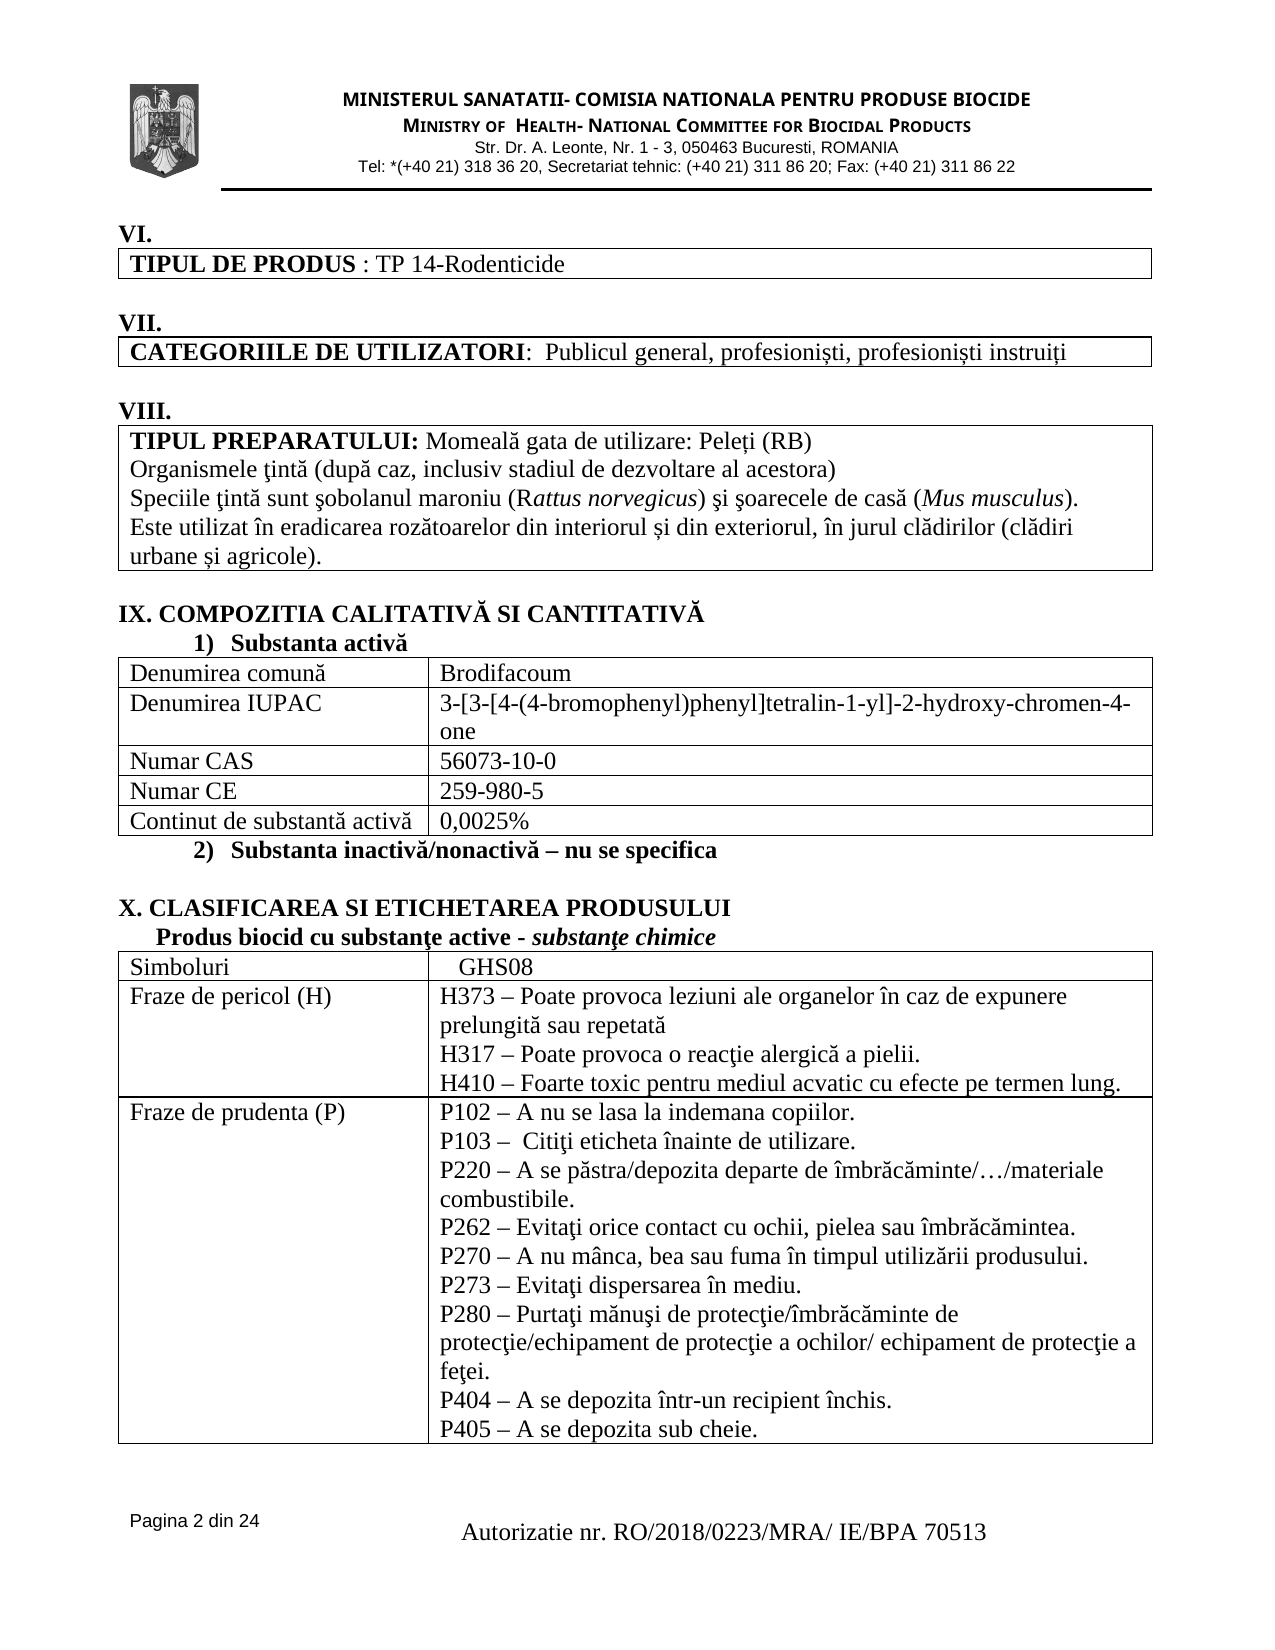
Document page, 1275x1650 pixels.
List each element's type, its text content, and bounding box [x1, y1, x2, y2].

text Produs biocid cu substanţe active - substanţe chimice [118, 922, 1157, 951]
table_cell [119, 1098, 428, 1442]
table_cell Fraze de pericol (H) [119, 981, 428, 1096]
list Substanta inactivă/nonactivă – nu se specifica [193, 836, 1157, 864]
text VI. [118, 219, 1157, 248]
text VIII. [118, 396, 1157, 425]
table_header Simboluri [119, 952, 428, 980]
table_cell H373 – Poate provoca leziuni ale organelor în caz de expunere prelungită sau repetată H317 – Poate provoca o reacţie alergică a pielii. H410 – Foarte toxic pentru mediul acvatic cu efecte pe termen lung. [429, 981, 1152, 1096]
table_header Denumirea comună [119, 658, 428, 687]
table_cell Continut de substantă activă [119, 806, 428, 834]
text X. CLASIFICAREA SI ETICHETAREA PRODUSULUI [118, 893, 1157, 922]
table_cell Numar CE [119, 776, 428, 805]
table_cell 3-[3-[4-(4-bromophenyl)phenyl]tetralin-1-yl]-2-hydroxy-chromen-4-one [429, 688, 1152, 745]
table_header TIPUL DE PRODUS : TP 14-Rodenticide [119, 249, 1151, 278]
table_cell 259-980-5 [429, 776, 1152, 805]
table_header TIPUL PREPARATULUI: Momeală gata de utilizare: Peleți (RB) Organismele ţintă (după caz, inclusiv stadiul de dezvoltare al acestora) Speciile ţintă sunt şobolanul maroniu (Rattus norvegicus) şi şoarecele de casă (Mus musculus). Este utilizat în eradicarea rozătoarelor din interiorul și din exteriorul, în jurul clădirilor (clădiri urbane și agricole). [119, 426, 1152, 569]
table_header CATEGORIILE DE UTILIZATORI: Publicul general, profesioniști, profesioniști instruiți [119, 338, 1151, 366]
table_cell 0,0025% [429, 806, 1152, 834]
text IX. COMPOZITIA CALITATIVĂ SI CANTITATIVĂ [118, 599, 1157, 628]
table_cell 56073-10-0 [429, 746, 1152, 775]
table_header GHS08 [429, 952, 1152, 980]
table_cell Denumirea IUPAC [119, 688, 428, 745]
table_cell Numar CAS [119, 746, 428, 775]
list Substanta activă [193, 628, 1157, 657]
text VII. [118, 308, 1157, 336]
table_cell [429, 1098, 1152, 1442]
table_header Brodifacoum [429, 658, 1152, 687]
